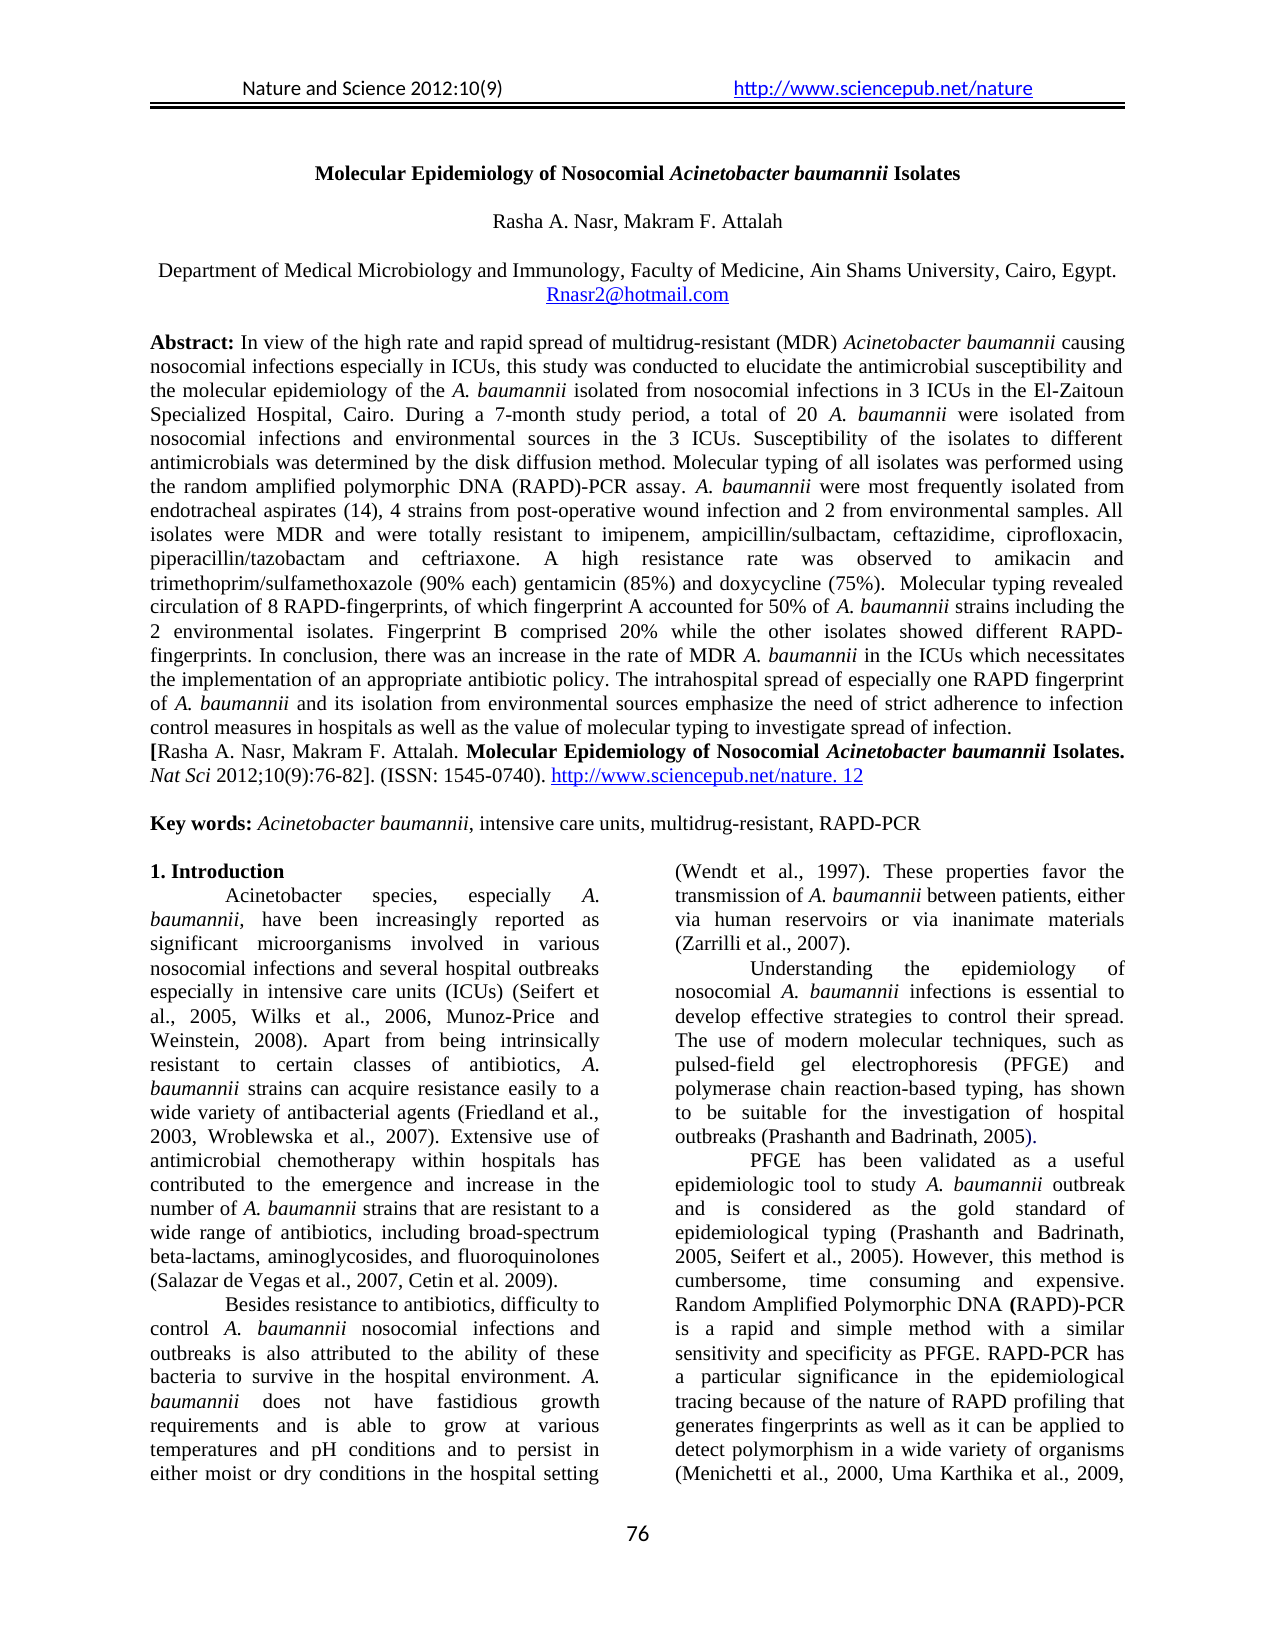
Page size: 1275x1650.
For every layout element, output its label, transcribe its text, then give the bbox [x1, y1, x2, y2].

text Understanding the epidemiology of nosocomial A. baumannii infections is essential to develop effective strategies to control their spread. The use of modern molecular techniques, such as pulsed-field gel electrophoresis (PFGE) and polymerase chain reaction-based typing, has shown to be suitable for the investigation of hospital outbreaks (Prashanth and Badrinath, 2005). [675, 955, 1125, 1148]
text Besides resistance to antibiotics, difficulty to control A. baumannii nosocomial infections and outbreaks is also attributed to the ability of these bacteria to survive in the hospital environment. A. baumannii does not have fastidious growth requirements and is able to grow at various temperatures and pH conditions and to persist in either moist or dry conditions in the hospital setting (Wendt et al., 1997). These properties favor the transmission of A. baumannii between patients, either via human reservoirs or via inanimate materials (Zarrilli et al., 2007). [675, 859, 1125, 955]
text Rasha A. Nasr, Makram F. Attalah [150, 209, 1125, 233]
text Abstract: In view of the high rate and rapid spread of multidrug-resistant (MDR) Acinetobacter baumannii causing nosocomial infections especially in ICUs, this study was conducted to elucidate the antimicrobial susceptibility and the molecular epidemiology of the A. baumannii isolated from nosocomial infections in 3 ICUs in the El-Zaitoun Specialized Hospital, Cairo. During a 7-month study period, a total of 20 A. baumannii were isolated from nosocomial infections and environmental sources in the 3 ICUs. Susceptibility of the isolates to different antimicrobials was determined by the disk diffusion method. Molecular typing of all isolates was performed using the random amplified polymorphic DNA (RAPD)-PCR assay. A. baumannii were most frequently isolated from endotracheal aspirates (14), 4 strains from post-operative wound infection and 2 from environmental samples. All isolates were MDR and were totally resistant to imipenem, ampicillin/sulbactam, ceftazidime, ciprofloxacin, piperacillin/tazobactam and ceftriaxone. A high resistance rate was observed to amikacin and trimethoprim/sulfamethoxazole (90% each) gentamicin (85%) and doxycycline (75%). Molecular typing revealed circulation of 8 RAPD-fingerprints, of which fingerprint A accounted for 50% of A. baumannii strains including the 2 environmental isolates. Fingerprint B comprised 20% while the other isolates showed different RAPD-fingerprints. In conclusion, there was an increase in the rate of MDR A. baumannii in the ICUs which necessitates the implementation of an appropriate antibiotic policy. The intrahospital spread of especially one RAPD fingerprint of A. baumannii and its isolation from environmental sources emphasize the need of strict adherence to infection control measures in hospitals as well as the value of molecular typing to investigate spread of infection. [150, 330, 1125, 739]
text [Rasha A. Nasr, Makram F. Attalah. Molecular Epidemiology of Nosocomial Acinetobacter baumannii Isolates. Nat Sci 2012;10(9):76-82]. (ISSN: 1545-0740). http://www.sciencepub.net/nature. 12 [150, 739, 1125, 787]
text Department of Medical Microbiology and Immunology, Faculty of Medicine, Ain Shams University, Cairo, Egypt. [150, 258, 1125, 282]
text Acinetobacter species, especially A. baumannii, have been increasingly reported as significant microorganisms involved in various nosocomial infections and several hospital outbreaks especially in intensive care units (ICUs) (Seifert et al., 2005, Wilks et al., 2006, Munoz-Price and Weinstein, 2008). Apart from being intrinsically resistant to certain classes of antibiotics, A. baumannii strains can acquire resistance easily to a wide variety of antibacterial agents (Friedland et al., 2003, Wroblewska et al., 2007). Extensive use of antimicrobial chemotherapy within hospitals has contributed to the emergence and increase in the number of A. baumannii strains that are resistant to a wide range of antibiotics, including broad-spectrum beta-lactams, aminoglycosides, and fluoroquinolones (Salazar de Vegas et al., 2007, Cetin et al. 2009). [150, 883, 600, 1292]
text Key words: Acinetobacter baumannii, intensive care units, multidrug-resistant, RAPD-PCR [150, 811, 1125, 835]
text Rnasr2@hotmail.com [150, 282, 1125, 306]
text 1. Introduction [150, 859, 600, 883]
text Molecular Epidemiology of Nosocomial Acinetobacter baumannii Isolates [150, 161, 1125, 185]
text Besides resistance to antibiotics, difficulty to control A. baumannii nosocomial infections and outbreaks is also attributed to the ability of these bacteria to survive in the hospital environment. A. baumannii does not have fastidious growth requirements and is able to grow at various temperatures and pH conditions and to persist in either moist or dry conditions in the hospital setting (Wendt et al., 1997). These properties favor the transmission of A. baumannii between patients, either via human reservoirs or via inanimate materials (Zarrilli et al., 2007). [150, 1292, 600, 1485]
